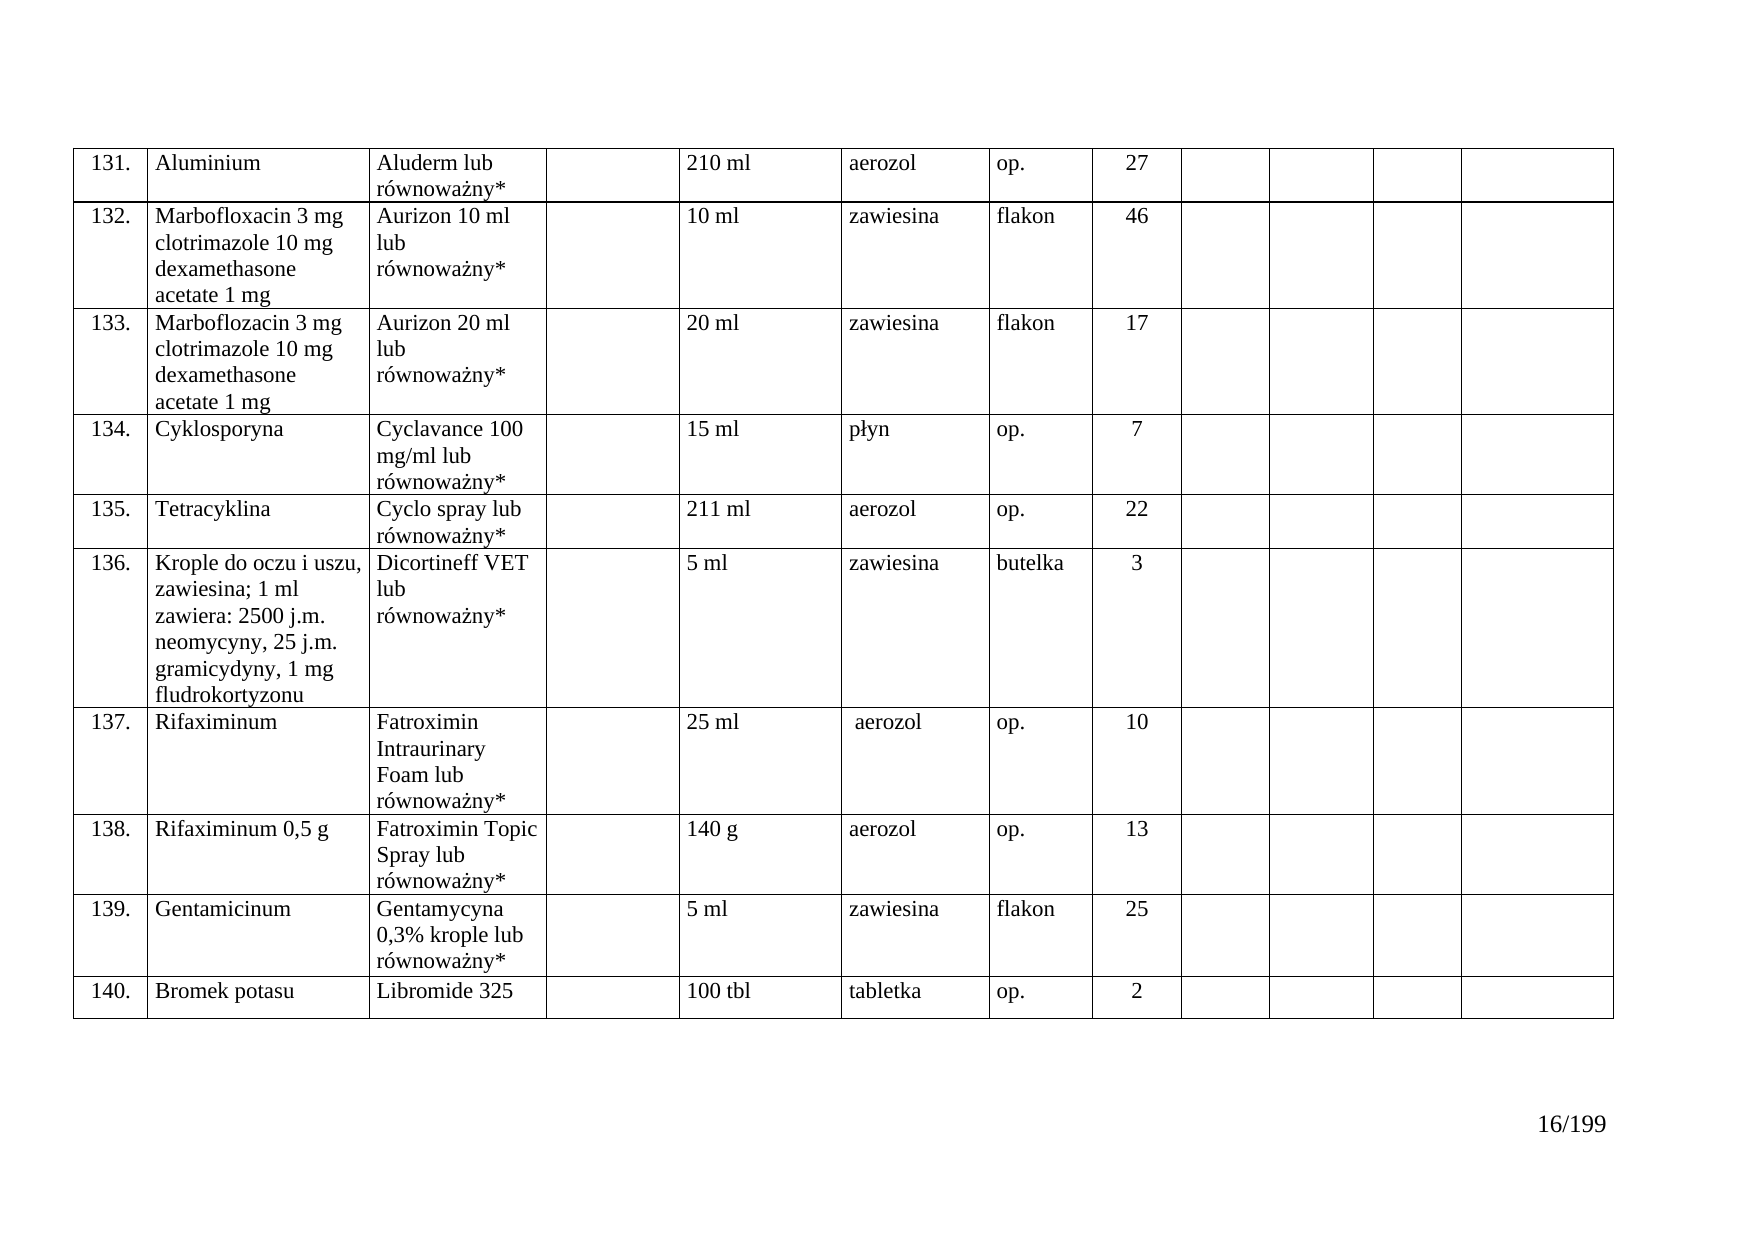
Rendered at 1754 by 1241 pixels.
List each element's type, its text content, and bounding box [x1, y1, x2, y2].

table_cell [1182, 977, 1269, 1018]
table_cell [1270, 149, 1373, 201]
table_cell [1374, 495, 1461, 548]
table_cell [1374, 309, 1461, 414]
table_cell 139. [74, 895, 147, 976]
table_cell 25 [1093, 895, 1181, 976]
table_cell [1270, 495, 1373, 548]
table_cell flakon [990, 895, 1092, 976]
table_cell [1182, 309, 1269, 414]
table_cell [1374, 895, 1461, 976]
table_cell 46 [1093, 203, 1181, 308]
table_cell zawiesina [842, 203, 989, 308]
table_cell aerozol [842, 815, 989, 894]
table_cell Gentamycyna 0,3% krople lub równoważny* [370, 895, 546, 976]
table_cell [547, 549, 679, 707]
table_cell [547, 977, 679, 1018]
table_cell 7 [1093, 415, 1181, 494]
table_cell 140. [74, 977, 147, 1018]
table_cell [1182, 415, 1269, 494]
table_cell 5 ml [680, 895, 841, 976]
table_cell Dicortineff VET lub równoważny* [370, 549, 546, 707]
table_cell płyn [842, 415, 989, 494]
table_cell [547, 203, 679, 308]
table_cell 2 [1093, 977, 1181, 1018]
table_cell [1374, 203, 1461, 308]
table_cell aerozol [842, 495, 989, 548]
table_cell 27 [1093, 149, 1181, 201]
table_cell [547, 815, 679, 894]
table_cell op. [990, 149, 1092, 201]
table_cell [547, 309, 679, 414]
table_cell Aurizon 20 ml lub równoważny* [370, 309, 546, 414]
table_cell 135. [74, 495, 147, 548]
table_cell op. [990, 977, 1092, 1018]
table_cell [1462, 895, 1613, 976]
table_cell 10 ml [680, 203, 841, 308]
table_cell Bromek potasu [148, 977, 369, 1018]
table_cell zawiesina [842, 895, 989, 976]
table_cell 15 ml [680, 415, 841, 494]
table_cell 5 ml [680, 549, 841, 707]
table_cell [1462, 309, 1613, 414]
table_cell [1270, 309, 1373, 414]
table_cell 10 [1093, 708, 1181, 814]
table_cell flakon [990, 203, 1092, 308]
table_cell 131. [74, 149, 147, 201]
table_cell [1270, 977, 1373, 1018]
table_cell Aluderm lub równoważny* [370, 149, 546, 201]
table_cell [547, 495, 679, 548]
table_cell [1374, 815, 1461, 894]
table_cell Cyclavance 100 mg/ml lub równoważny* [370, 415, 546, 494]
table_cell [1462, 415, 1613, 494]
table_cell Aurizon 10 ml lub równoważny* [370, 203, 546, 308]
table_cell 140 g [680, 815, 841, 894]
table_cell 13 [1093, 815, 1181, 894]
table_cell 132. [74, 203, 147, 308]
table_cell [1462, 495, 1613, 548]
table_cell [1374, 415, 1461, 494]
table_cell Krople do oczu i uszu, zawiesina; 1 ml zawiera: 2500 j.m. neomycyny, 25 j.m. gramicydyny, 1 mg fludrokortyzonu [148, 549, 369, 707]
table_cell [1182, 203, 1269, 308]
table_cell 133. [74, 309, 147, 414]
table_cell [1374, 149, 1461, 201]
table_cell [1270, 895, 1373, 976]
table_cell [1374, 977, 1461, 1018]
table_cell Fatroximin Topic Spray lub równoważny* [370, 815, 546, 894]
table_cell op. [990, 815, 1092, 894]
table_cell Tetracyklina [148, 495, 369, 548]
table_cell Rifaximinum [148, 708, 369, 814]
table_cell Cyklosporyna [148, 415, 369, 494]
table_cell [547, 149, 679, 201]
table_cell 20 ml [680, 309, 841, 414]
table_cell [1462, 149, 1613, 201]
table_cell 134. [74, 415, 147, 494]
table_cell Rifaximinum 0,5 g [148, 815, 369, 894]
table_cell [1270, 708, 1373, 814]
table_cell 138. [74, 815, 147, 894]
table_cell 210 ml [680, 149, 841, 201]
table_cell [1374, 549, 1461, 707]
table_cell [1462, 815, 1613, 894]
table_cell 137. [74, 708, 147, 814]
table_cell op. [990, 708, 1092, 814]
table_cell op. [990, 415, 1092, 494]
table_cell flakon [990, 309, 1092, 414]
table_cell Marboflozacin 3 mg clotrimazole 10 mg dexamethasone acetate 1 mg [148, 309, 369, 414]
table_cell [1270, 815, 1373, 894]
table_cell 100 tbl [680, 977, 841, 1018]
table_cell 3 [1093, 549, 1181, 707]
table_cell op. [990, 495, 1092, 548]
table_cell [1462, 549, 1613, 707]
table_cell [1182, 815, 1269, 894]
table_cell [370, 977, 546, 1018]
table_cell Gentamicinum [148, 895, 369, 976]
table_cell [1462, 977, 1613, 1018]
table_cell 136. [74, 549, 147, 707]
table_cell [1182, 495, 1269, 548]
table_cell 25 ml [680, 708, 841, 814]
table_cell Fatroximin Intraurinary Foam lub równoważny* [370, 708, 546, 814]
table_cell [1182, 895, 1269, 976]
table_cell [547, 708, 679, 814]
table_cell [547, 415, 679, 494]
table_cell tabletka [842, 977, 989, 1018]
table_cell zawiesina [842, 309, 989, 414]
table_cell [1182, 708, 1269, 814]
table_cell 17 [1093, 309, 1181, 414]
table_cell [1270, 549, 1373, 707]
table_cell Aluminium [148, 149, 369, 201]
table_cell 211 ml [680, 495, 841, 548]
table_cell Cyclo spray lub równoważny* [370, 495, 546, 548]
table_cell 22 [1093, 495, 1181, 548]
table_cell zawiesina [842, 549, 989, 707]
table_cell [1182, 549, 1269, 707]
table_cell [1462, 708, 1613, 814]
table_cell [1270, 415, 1373, 494]
table_cell aerozol [842, 149, 989, 201]
table_cell aerozol [842, 708, 989, 814]
table_cell [1270, 203, 1373, 308]
table_cell Marbofloxacin 3 mg clotrimazole 10 mg dexamethasone acetate 1 mg [148, 203, 369, 308]
table_cell butelka [990, 549, 1092, 707]
table_cell [1182, 149, 1269, 201]
table_cell [1462, 203, 1613, 308]
table_cell [547, 895, 679, 976]
table_cell [1374, 708, 1461, 814]
